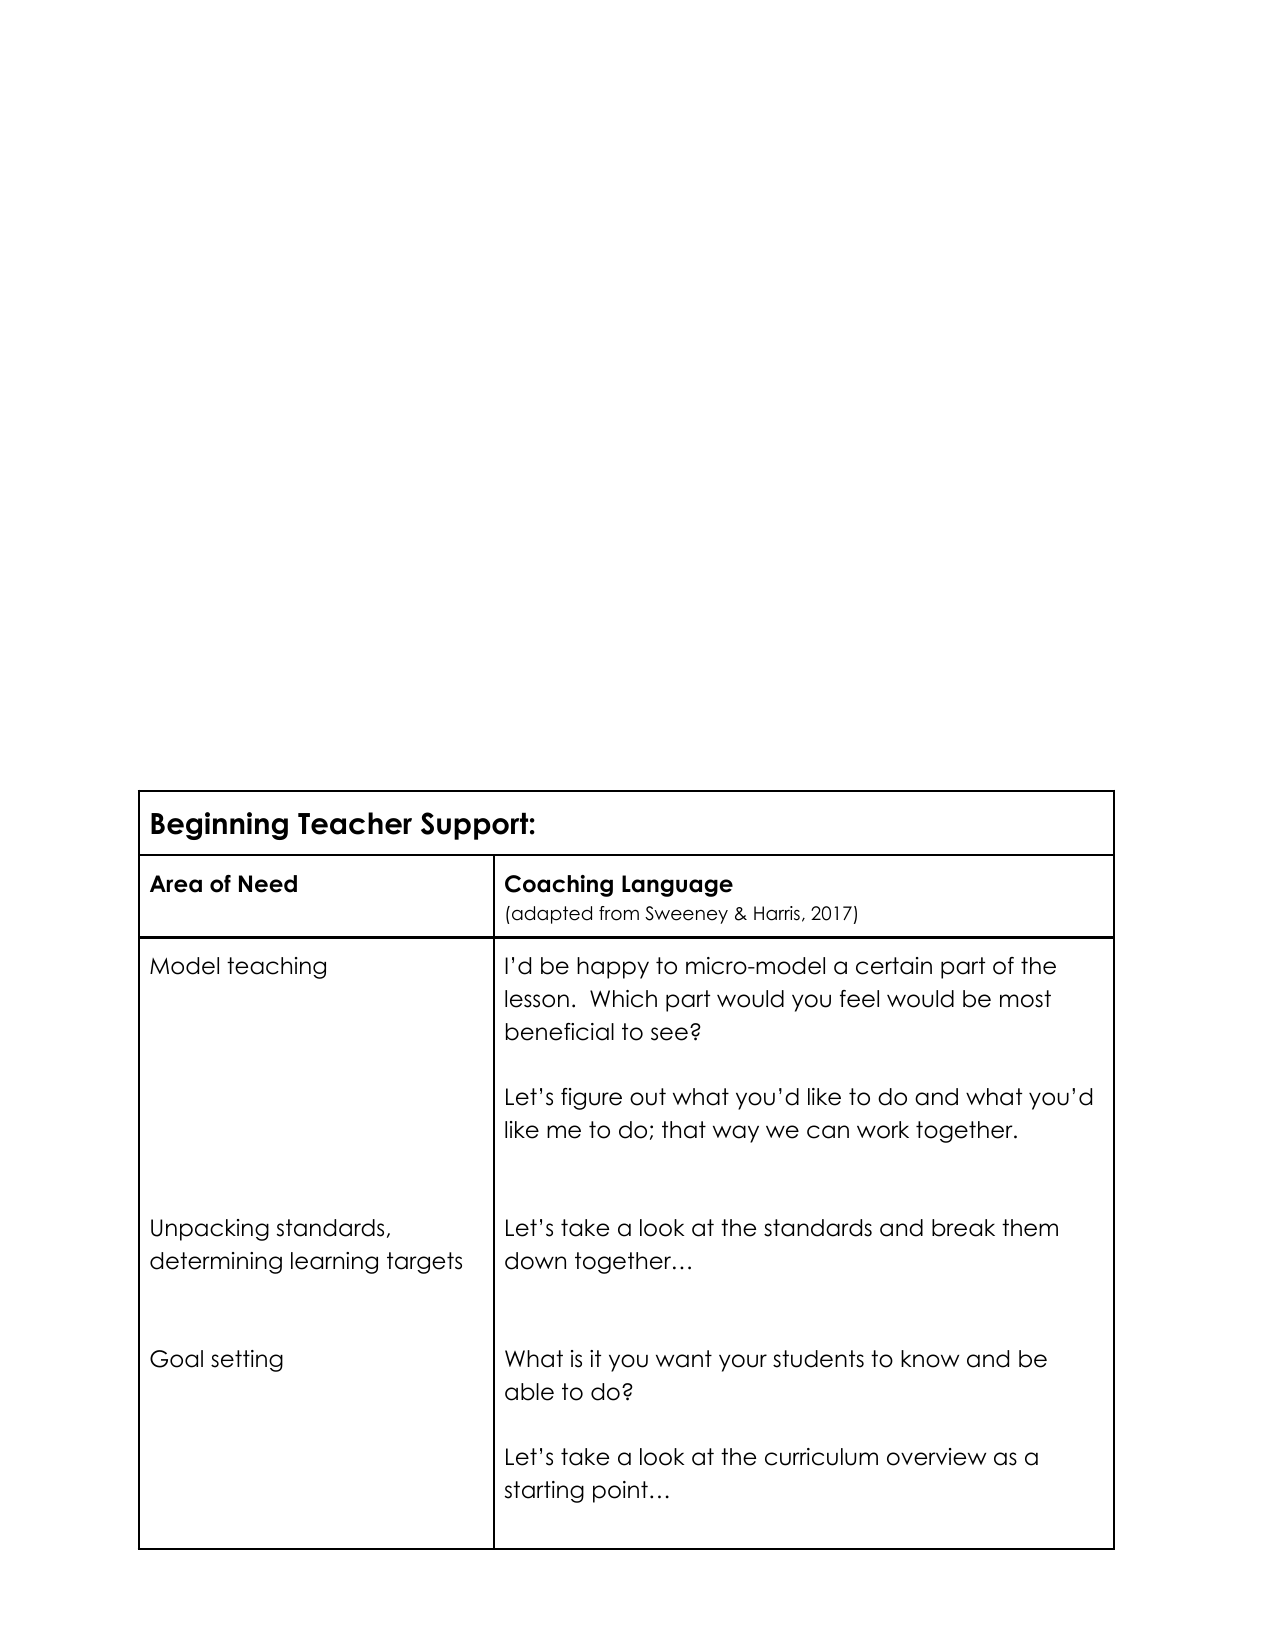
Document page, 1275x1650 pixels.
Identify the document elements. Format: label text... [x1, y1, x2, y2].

table_cell Area of Need [140, 856, 493, 936]
table_cell Coaching Language (adapted from Sweeney & Harris, 2017) [495, 856, 1113, 936]
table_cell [495, 939, 1113, 1548]
table_header Beginning Teacher Support: [140, 792, 1113, 854]
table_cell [140, 939, 493, 1548]
